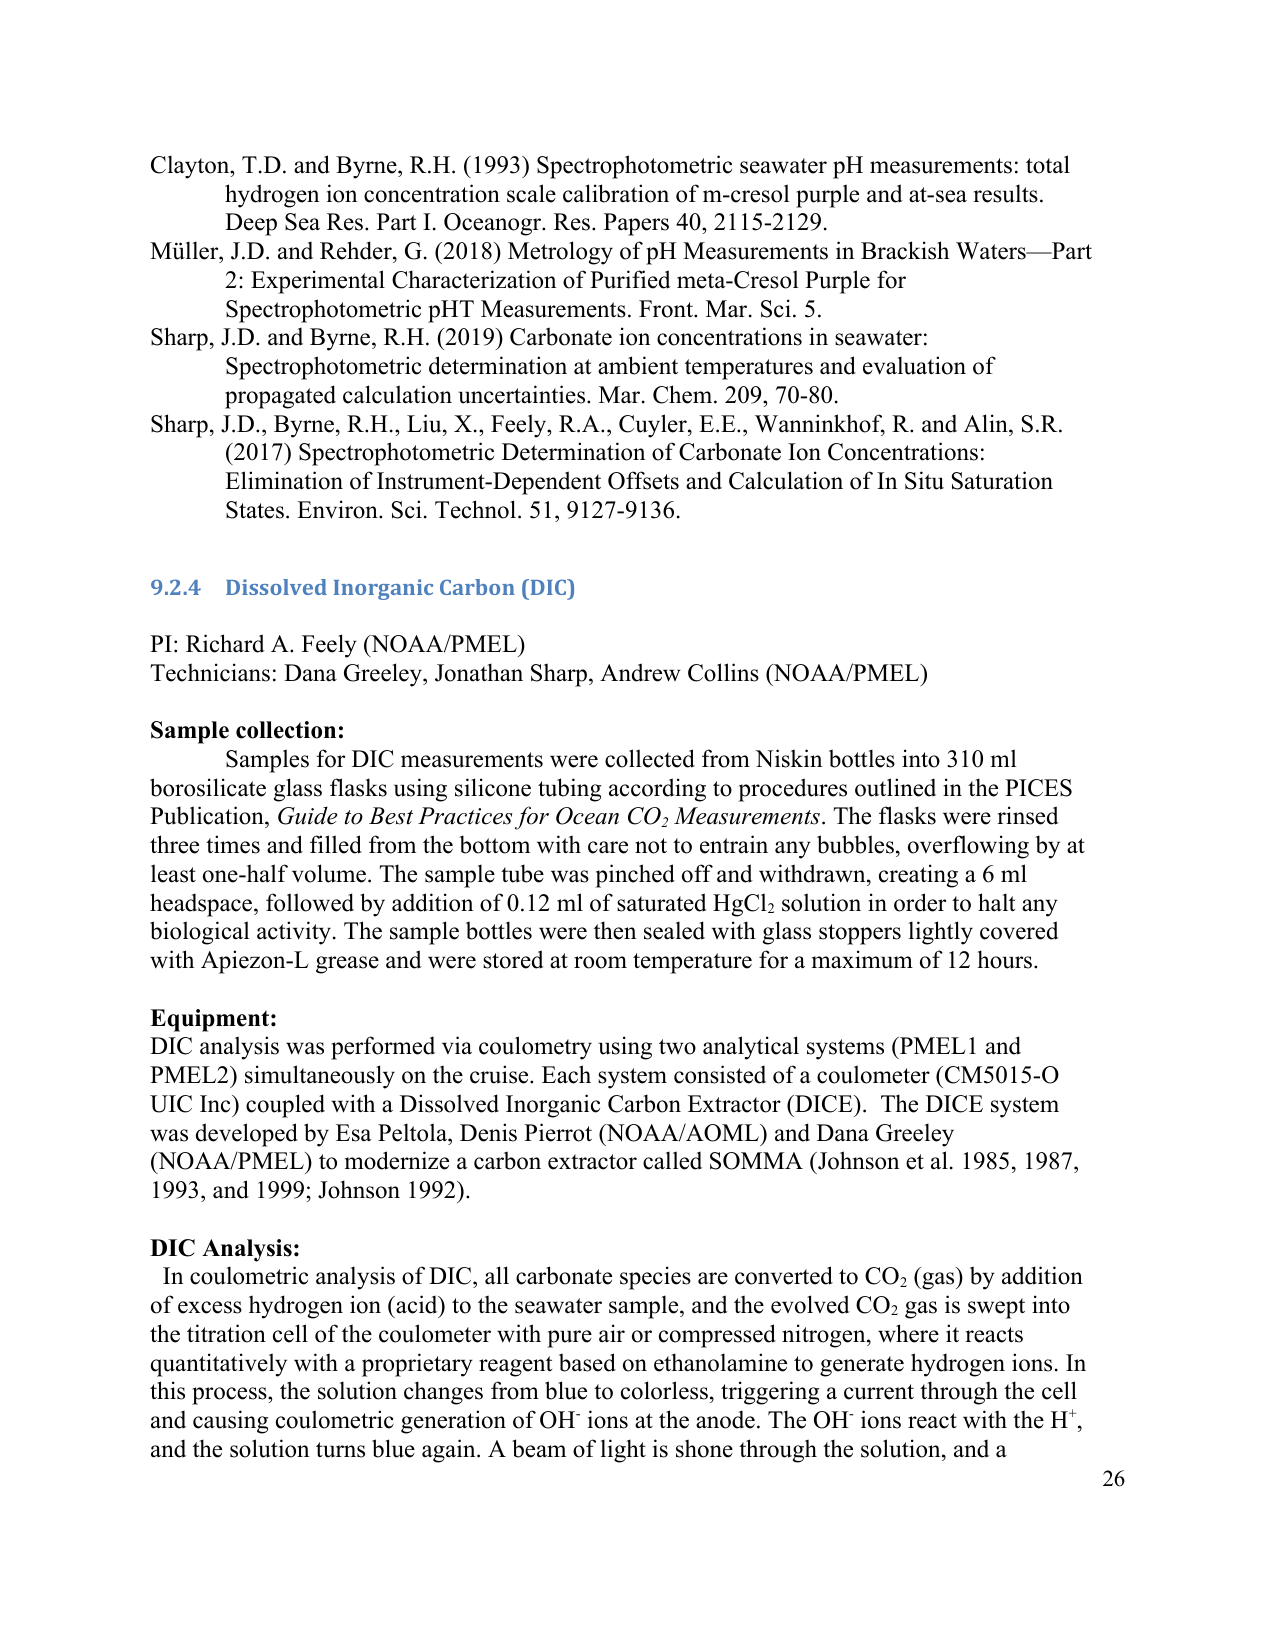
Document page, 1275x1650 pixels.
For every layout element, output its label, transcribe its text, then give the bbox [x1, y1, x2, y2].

text Samples for DIC measurements were collected from Niskin bottles into 310 ml borosilicate glass flasks using silicone tubing according to procedures outlined in the PICES Publication, Guide to Best Practices for Ocean CO2 Measurements. The flasks were rinsed three times and filled from the bottom with care not to entrain any bubbles, overflowing by at least one-half volume. The sample tube was pinched off and withdrawn, creating a 6 ml headspace, followed by addition of 0.12 ml of saturated HgCl2 solution in order to halt any biological activity. The sample bottles were then sealed with glass stoppers lightly covered with Apiezon-L grease and were stored at room temperature for a maximum of 12 hours. [150, 744, 1103, 974]
text Müller, J.D. and Rehder, G. (2018) Metrology of pH Measurements in Brackish Waters—Part 2: Experimental Characterization of Purified meta-Cresol Purple for Spectrophotometric pHT Measurements. Front. Mar. Sci. 5. [150, 236, 1103, 322]
text DIC Analysis: [150, 1233, 1103, 1261]
text PI: Richard A. Feely (NOAA/PMEL) [150, 629, 1103, 658]
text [150, 1261, 1103, 1463]
subtitle Dissolved Inorganic Carbon (DIC) [150, 573, 1125, 600]
text Sample collection: [150, 715, 1103, 744]
text Equipment: [150, 1003, 1103, 1031]
text Clayton, T.D. and Byrne, R.H. (1993) Spectrophotometric seawater pH measurements: total hydrogen ion concentration scale calibration of m-cresol purple and at-sea results. Deep Sea Res. Part I. Oceanogr. Res. Papers 40, 2115-2129. [150, 150, 1103, 236]
text Technicians: Dana Greeley, Jonathan Sharp, Andrew Collins (NOAA/PMEL) [150, 658, 1103, 686]
text DIC analysis was performed via coulometry using two analytical systems (PMEL1 and PMEL2) simultaneously on the cruise. Each system consisted of a coulometer (CM5015-O UIC Inc) coupled with a Dissolved Inorganic Carbon Extractor (DICE). The DICE system was developed by Esa Peltola, Denis Pierrot (NOAA/AOML) and Dana Greeley (NOAA/PMEL) to modernize a carbon extractor called SOMMA (Johnson et al. 1985, 1987, 1993, and 1999; Johnson 1992). [150, 1031, 1103, 1204]
text Sharp, J.D. and Byrne, R.H. (2019) Carbonate ion concentrations in seawater: Spectrophotometric determination at ambient temperatures and evaluation of propagated calculation uncertainties. Mar. Chem. 209, 70-80. [150, 322, 1103, 409]
text Sharp, J.D., Byrne, R.H., Liu, X., Feely, R.A., Cuyler, E.E., Wanninkhof, R. and Alin, S.R. (2017) Spectrophotometric Determination of Carbonate Ion Concentrations: Elimination of Instrument-Dependent Offsets and Calculation of In Situ Saturation States. Environ. Sci. Technol. 51, 9127-9136. [150, 409, 1103, 524]
